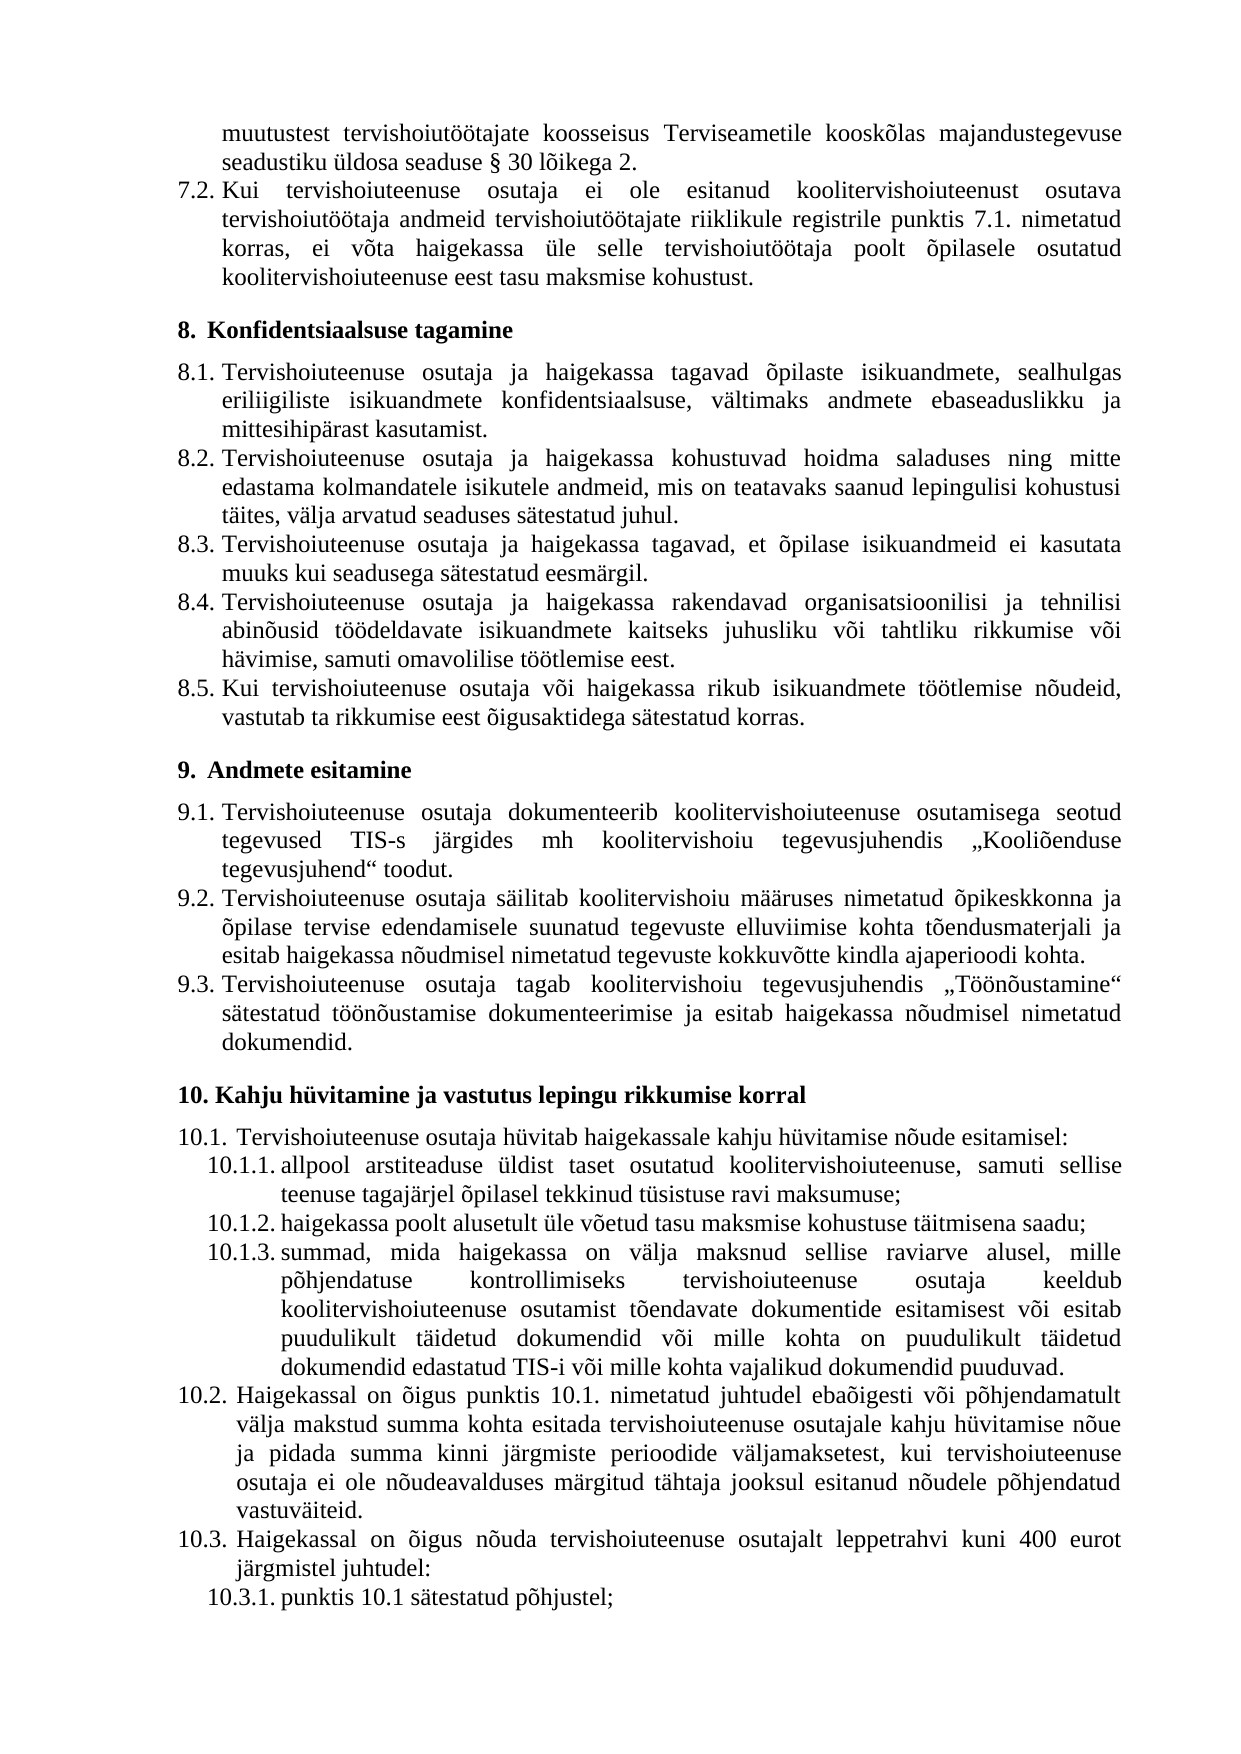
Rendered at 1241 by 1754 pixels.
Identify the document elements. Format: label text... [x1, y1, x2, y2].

list Kahju hüvitamine ja vastutus lepingu rikkumise korral [177, 1081, 1122, 1109]
list Tervishoiuteenuse osutaja ja haigekassa kohustuvad hoidma saladuses ning mitte edastama kolmandatele isikutele andmeid, mis on teatavaks saanud lepingulisi kohustusi täites, välja arvatud seaduses sätestatud juhul. [177, 443, 1122, 529]
list Konfidentsiaalsuse tagamine [177, 316, 1122, 344]
list allpool arstiteaduse üldist taset osutatud koolitervishoiuteenuse, samuti sellise teenuse tagajärjel õpilasel tekkinud tüsistuse ravi maksumuse; [207, 1151, 1122, 1208]
list Haigekassal on õigus punktis 10.1. nimetatud juhtudel ebaõigesti või põhjendamatult välja makstud summa kohta esitada tervishoiuteenuse osutajale kahju hüvitamise nõue ja pidada summa kinni järgmiste perioodide väljamaksetest, kui tervishoiuteenuse osutaja ei ole nõudeavalduses märgitud tähtaja jooksul esitanud nõudele põhjendatud vastuväiteid. [177, 1381, 1122, 1524]
list punktis 10.1 sätestatud põhjustel; [207, 1582, 1122, 1611]
list Tervishoiuteenuse osutaja dokumenteerib koolitervishoiuteenuse osutamisega seotud tegevused TIS-s järgides mh koolitervishoiu tegevusjuhendis „Kooliõenduse tegevusjuhend“ toodut. [177, 797, 1122, 883]
list summad, mida haigekassa on välja maksnud sellise raviarve alusel, mille põhjendatuse kontrollimiseks tervishoiuteenuse osutaja keeldub koolitervishoiuteenuse osutamist tõendavate dokumentide esitamisest või esitab puudulikult täidetud dokumendid või mille kohta on puudulikult täidetud dokumendid edastatud TIS-i või mille kohta vajalikud dokumendid puuduvad. [207, 1237, 1122, 1381]
list Tervishoiuteenuse osutaja säilitab koolitervishoiu määruses nimetatud õpikeskkonna ja õpilase tervise edendamisele suunatud tegevuste elluviimise kohta tõendusmaterjali ja esitab haigekassa nõudmisel nimetatud tegevuste kokkuvõtte kindla ajaperioodi kohta. [177, 883, 1122, 969]
list Kui tervishoiuteenuse osutaja ei ole esitanud koolitervishoiuteenust osutava tervishoiutöötaja andmeid tervishoiutöötajate riiklikule registrile punktis 7.1. nimetatud korras, ei võta haigekassa üle selle tervishoiutöötaja poolt õpilasele osutatud koolitervishoiuteenuse eest tasu maksmise kohustust. [177, 176, 1122, 291]
list Tervishoiuteenuse osutaja ja haigekassa tagavad õpilaste isikuandmete, sealhulgas eriliigiliste isikuandmete konfidentsiaalsuse, vältimaks andmete ebaseaduslikku ja mittesihipärast kasutamist. [177, 357, 1122, 443]
list Tervishoiuteenuse osutaja ja haigekassa tagavad, et õpilase isikuandmeid ei kasutata muuks kui seadusega sätestatud eesmärgil. [177, 529, 1122, 587]
list Haigekassal on õigus nõuda tervishoiuteenuse osutajalt leppetrahvi kuni 400 eurot järgmistel juhtudel: [177, 1524, 1122, 1582]
list Andmete esitamine [177, 756, 1122, 784]
list Tervishoiuteenuse osutaja ja haigekassa rakendavad organisatsioonilisi ja tehnilisi abinõusid töödeldavate isikuandmete kaitseks juhusliku või tahtliku rikkumise või hävimise, samuti omavolilise töötlemise eest. [177, 587, 1122, 673]
list Tervishoiuteenuse osutaja hüvitab haigekassale kahju hüvitamise nõude esitamisel: [177, 1122, 1122, 1151]
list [177, 118, 1122, 176]
list haigekassa poolt alusetult üle võetud tasu maksmise kohustuse täitmisena saadu; [207, 1208, 1122, 1237]
list Kui tervishoiuteenuse osutaja või haigekassa rikub isikuandmete töötlemise nõudeid, vastutab ta rikkumise eest õigusaktidega sätestatud korras. [177, 673, 1122, 731]
list Tervishoiuteenuse osutaja tagab koolitervishoiu tegevusjuhendis „Töönõustamine“ sätestatud töönõustamise dokumenteerimise ja esitab haigekassa nõudmisel nimetatud dokumendid. [177, 969, 1122, 1056]
